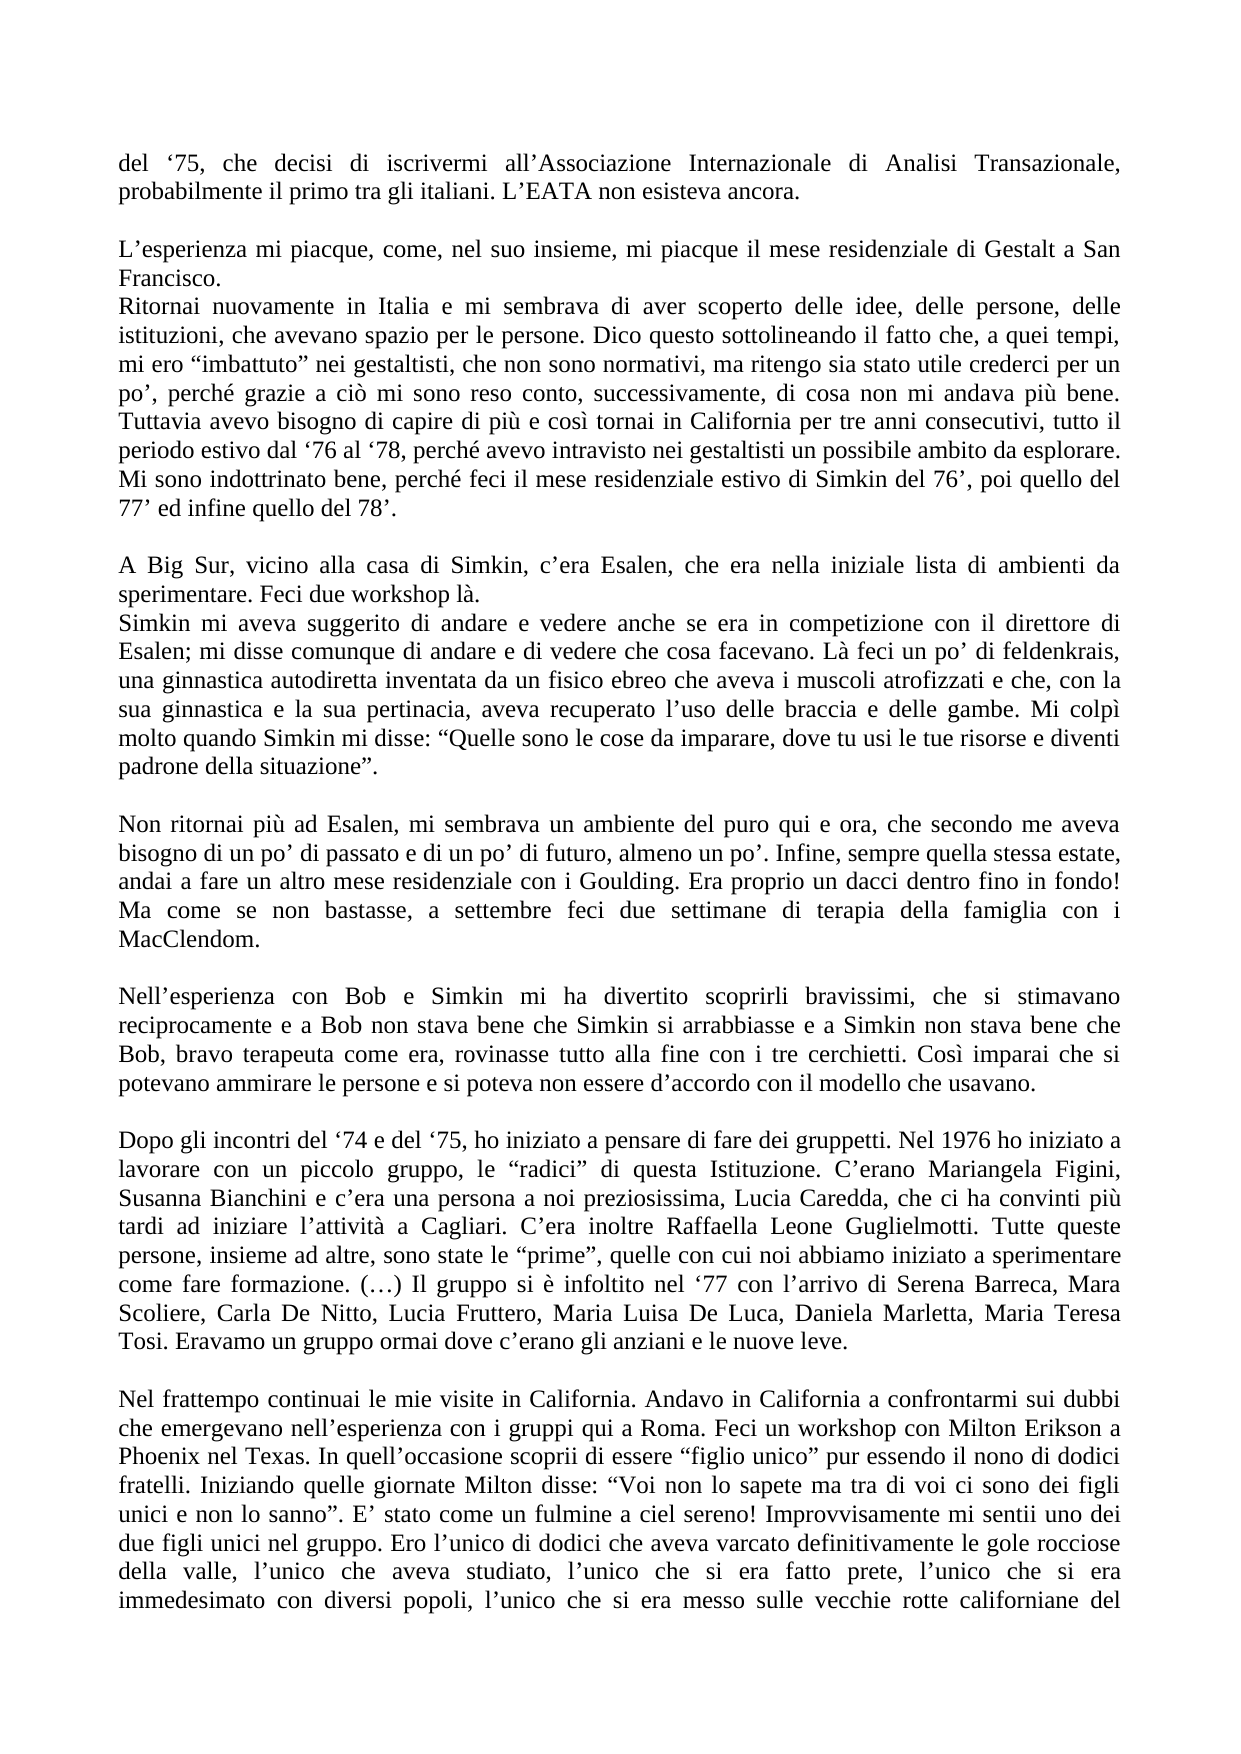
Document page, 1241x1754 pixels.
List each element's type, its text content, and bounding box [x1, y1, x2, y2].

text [118, 148, 1122, 205]
text Dopo gli incontri del ‘74 e del ‘75, ho iniziato a pensare di fare dei gruppetti. Nel 1976 ho iniziato a lavorare con un piccolo gruppo, le “radici” di questa Istituzione. C’erano Mariangela Figini, Susanna Bianchini e c’era una persona a noi preziosissima, Lucia Caredda, che ci ha convinti più tardi ad iniziare l’attività a Cagliari. C’era inoltre Raffaella Leone Guglielmotti. Tutte queste persone, insieme ad altre, sono state le “prime”, quelle con cui noi abbiamo iniziato a sperimentare come fare formazione. (…) Il gruppo si è infoltito nel ‘77 con l’arrivo di Serena Barreca, Mara Scoliere, Carla De Nitto, Lucia Fruttero, Maria Luisa De Luca, Daniela Marletta, Maria Teresa Tosi. Eravamo un gruppo ormai dove c’erano gli anziani e le nuove leve. [118, 1125, 1122, 1355]
text Nell’esperienza con Bob e Simkin mi ha divertito scoprirli bravissimi, che si stimavano reciprocamente e a Bob non stava bene che Simkin si arrabbiasse e a Simkin non stava bene che Bob, bravo terapeuta come era, rovinasse tutto alla fine con i tre cerchietti. Così imparai che si potevano ammirare le persone e si poteva non essere d’accordo con il modello che usavano. [118, 981, 1122, 1096]
text A Big Sur, vicino alla casa di Simkin, c’era Esalen, che era nella iniziale lista di ambienti da sperimentare. Feci due workshop là. [118, 550, 1122, 608]
text Ritornai nuovamente in Italia e mi sembrava di aver scoperto delle idee, delle persone, delle istituzioni, che avevano spazio per le persone. Dico questo sottolineando il fatto che, a quei tempi, mi ero “imbattuto” nei gestaltisti, che non sono normativi, ma ritengo sia stato utile crederci per un po’, perché grazie a ciò mi sono reso conto, successivamente, di cosa non mi andava più bene. Tuttavia avevo bisogno di capire di più e così tornai in California per tre anni consecutivi, tutto il periodo estivo dal ‘76 al ‘78, perché avevo intravisto nei gestaltisti un possibile ambito da esplorare. Mi sono indottrinato bene, perché feci il mese residenziale estivo di Simkin del 76’, poi quello del 77’ ed infine quello del 78’. [118, 291, 1122, 521]
text L’esperienza mi piacque, come, nel suo insieme, mi piacque il mese residenziale di Gestalt a San Francisco. [118, 234, 1122, 291]
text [118, 1384, 1122, 1614]
text Non ritornai più ad Esalen, mi sembrava un ambiente del puro qui e ora, che secondo me aveva bisogno di un po’ di passato e di un po’ di futuro, almeno un po’. Infine, sempre quella stessa estate, andai a fare un altro mese residenziale con i Goulding. Era proprio un dacci dentro fino in fondo! Ma come se non bastasse, a settembre feci due settimane di terapia della famiglia con i MacClendom. [118, 809, 1122, 953]
text Simkin mi aveva suggerito di andare e vedere anche se era in competizione con il direttore di Esalen; mi disse comunque di andare e di vedere che cosa facevano. Là feci un po’ di feldenkrais, una ginnastica autodiretta inventata da un fisico ebreo che aveva i muscoli atrofizzati e che, con la sua ginnastica e la sua pertinacia, aveva recuperato l’uso delle braccia e delle gambe. Mi colpì molto quando Simkin mi disse: “Quelle sono le cose da imparare, dove tu usi le tue risorse e diventi padrone della situazione”. [118, 608, 1122, 780]
